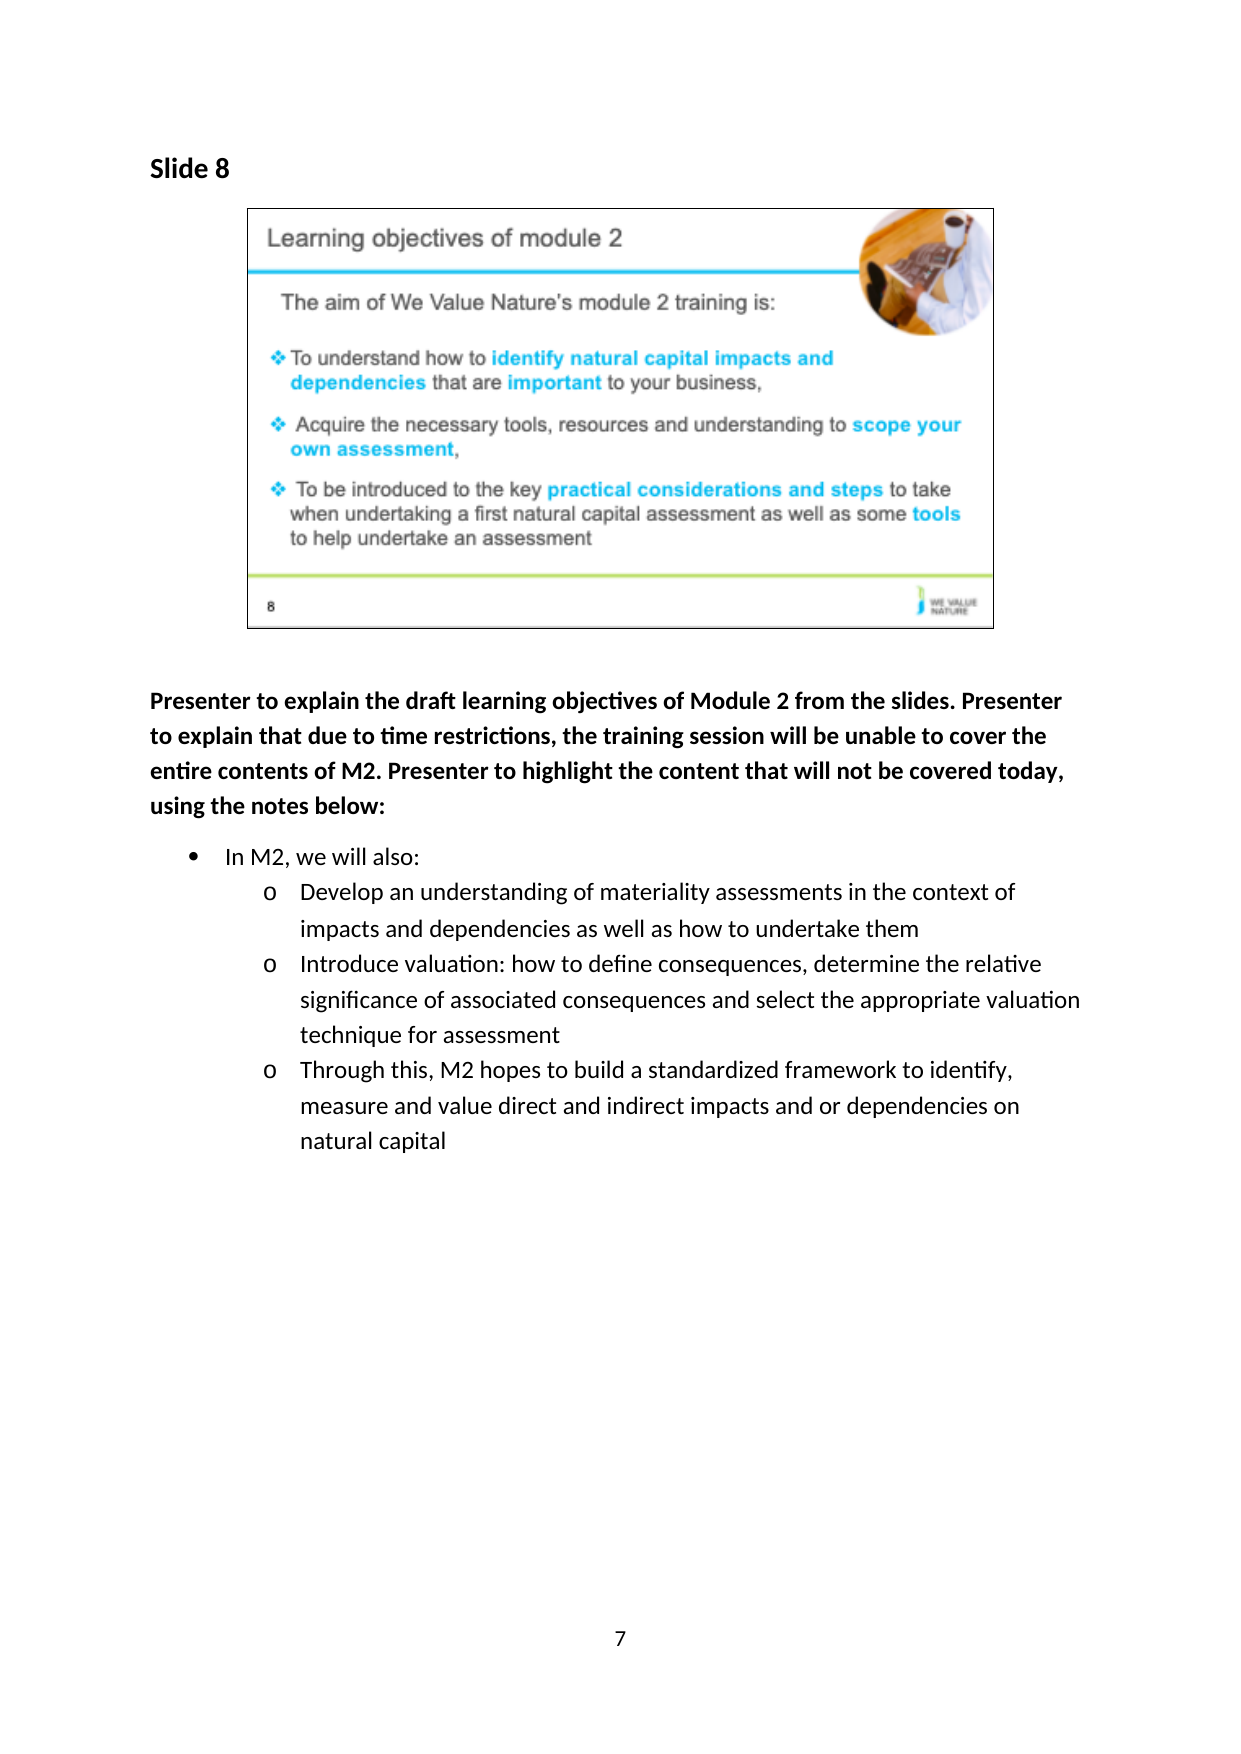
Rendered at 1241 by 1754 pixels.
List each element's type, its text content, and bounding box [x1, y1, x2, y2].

list In M2, we will also: [187, 842, 1090, 872]
list Develop an understanding of materiality assessments in the context of impacts and dependencies as well as how to undertake them [262, 877, 1090, 943]
list Introduce valuation: how to define consequences, determine the relative significance of associated consequences and select the appropriate valuation technique for assessment [262, 948, 1090, 1049]
text Presenter to explain the draft learning objectives of Module 2 from the slides. Presenter to explain that due to time restrictions, the training session will be unable to cover the entire contents of M2. Presenter to highlight the content that will not be covered today, using the notes below: [150, 685, 1090, 820]
list Through this, M2 hopes to build a standardized framework to identify, measure and value direct and indirect impacts and or dependencies on natural capital [262, 1054, 1090, 1156]
picture [248, 209, 993, 628]
text Slide 8 [150, 150, 1090, 186]
